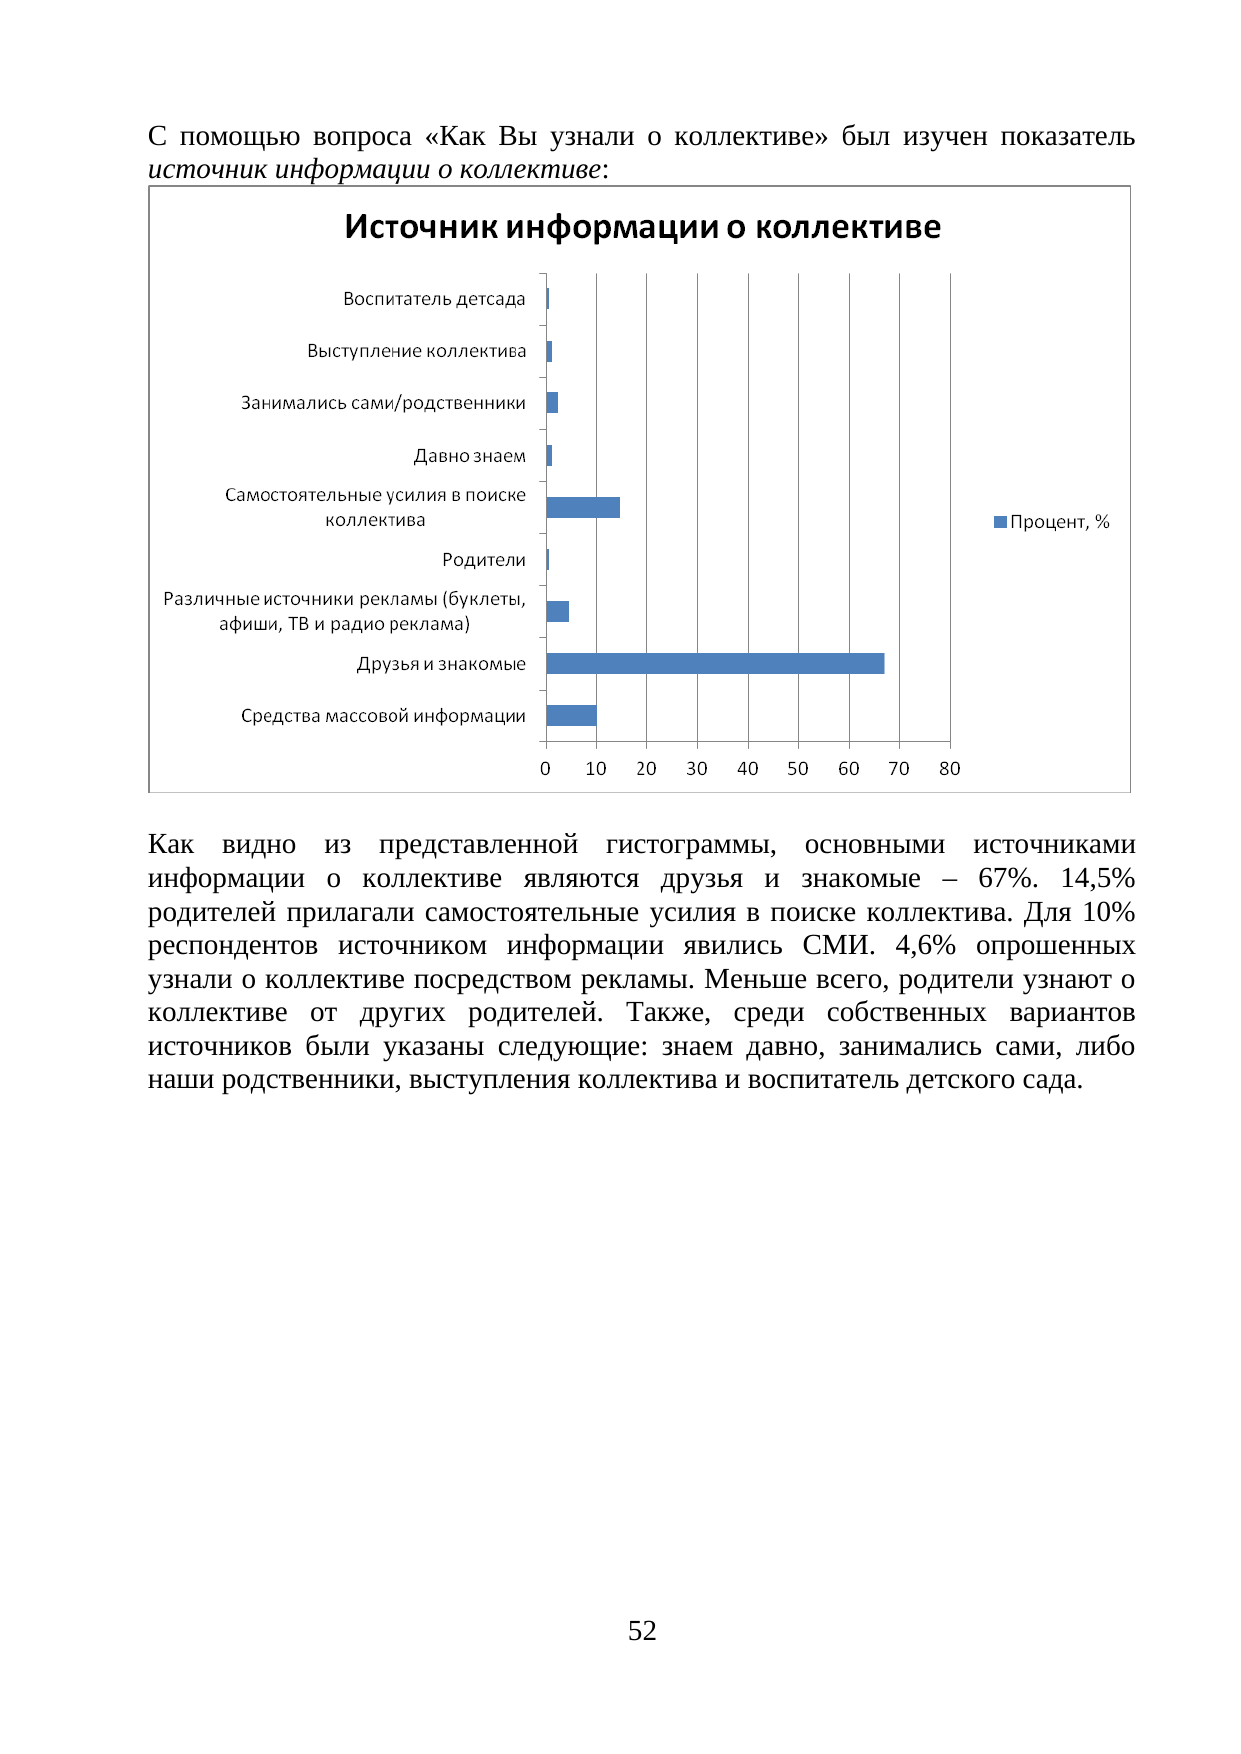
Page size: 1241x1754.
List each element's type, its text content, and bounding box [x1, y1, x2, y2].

picture [147, 185, 1131, 793]
text Как видно из представленной гистограммы, основными источниками информации о коллективе являются друзья и знакомые – 67%. 14,5% родителей прилагали самостоятельные усилия в поиске коллектива. Для 10% респондентов источником информации явились СМИ. 4,6% опрошенных узнали о коллективе посредством рекламы. Меньше всего, родители узнают о коллективе от других родителей. Также, среди собственных вариантов источников были указаны следующие: знаем давно, занимались сами, либо наши родственники, выступления коллектива и воспитатель детского сада. [148, 827, 1137, 1095]
text С помощью вопроса «Как Вы узнали о коллективе» был изучен показатель источник информации о коллективе: [148, 118, 1137, 185]
